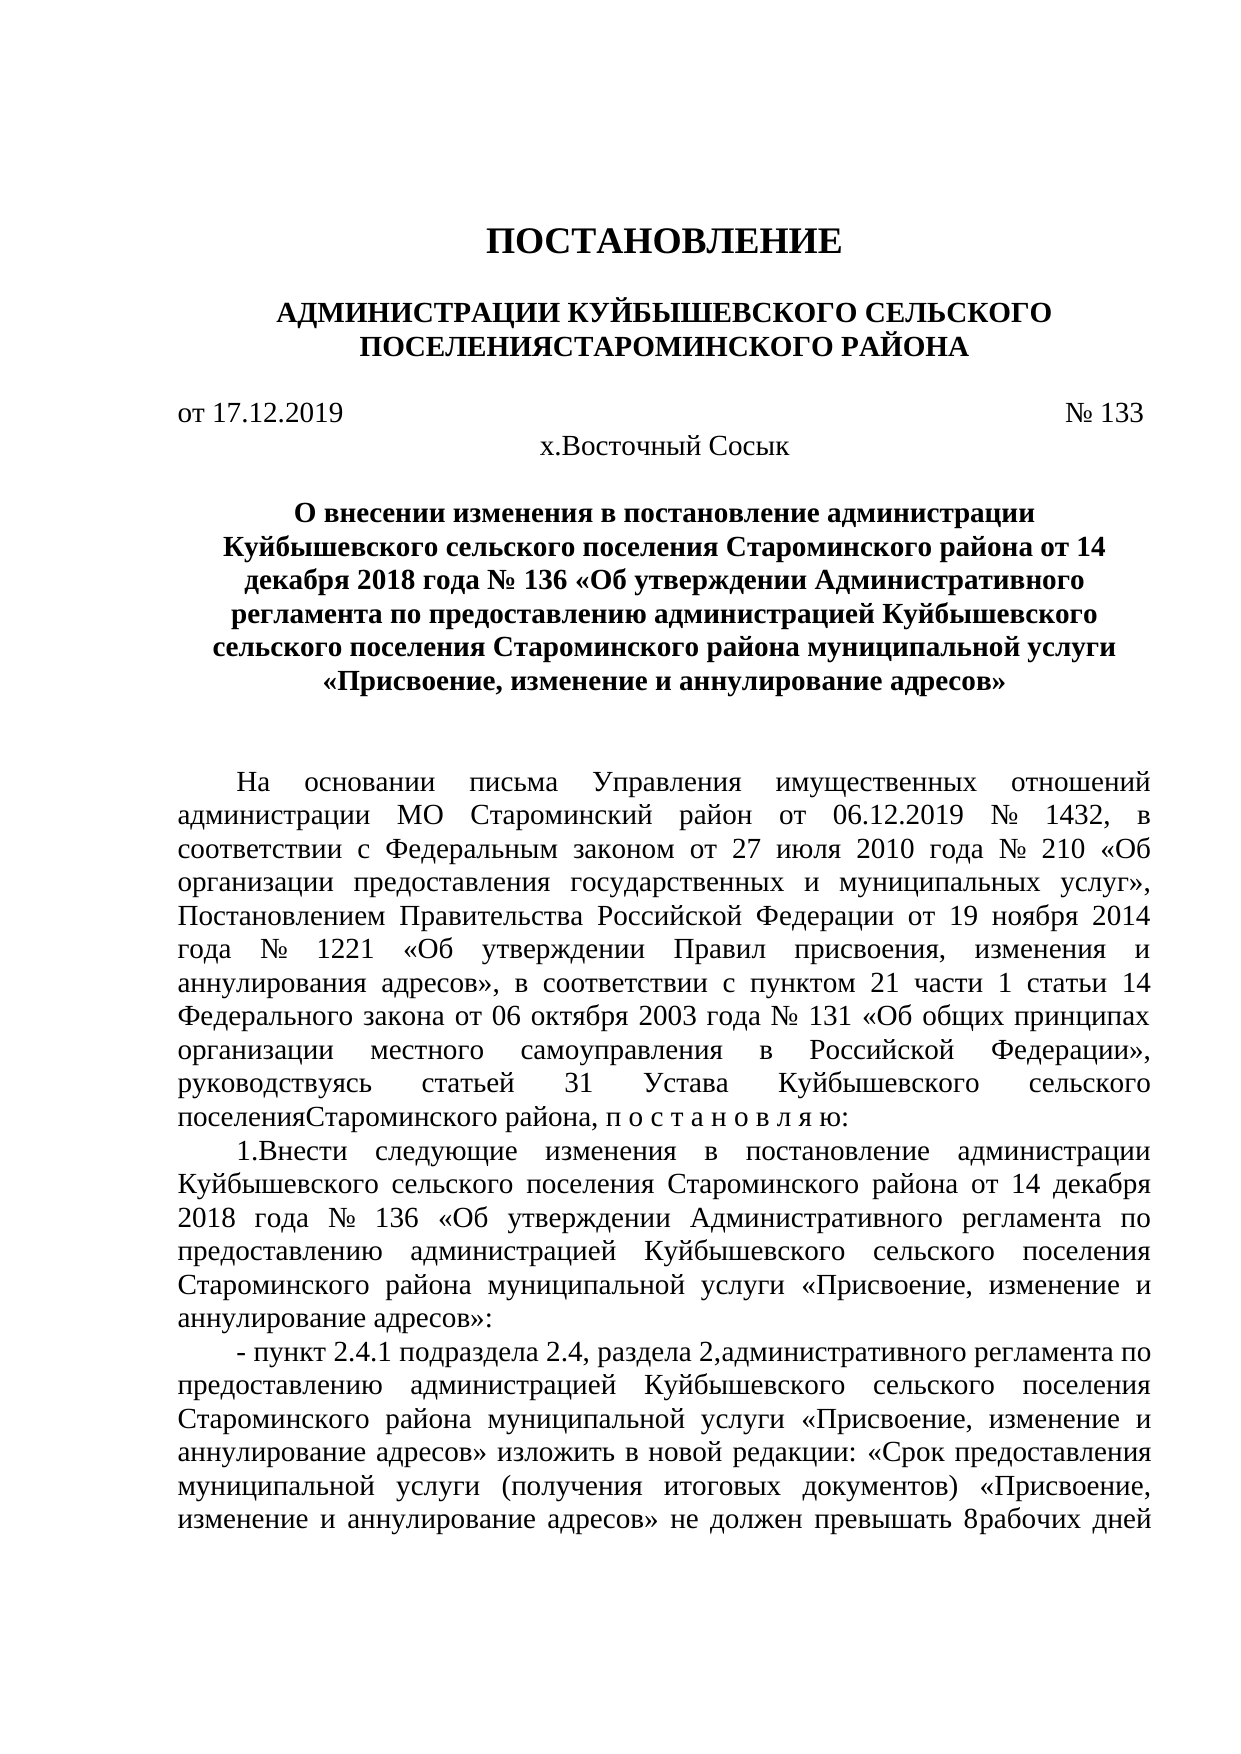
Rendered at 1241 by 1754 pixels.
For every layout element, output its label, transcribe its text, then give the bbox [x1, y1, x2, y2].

text 1.Внести следующие изменения в постановление администрации Куйбышевского сельского поселения Староминского района от 14 декабря 2018 года № 136 «Об утверждении Административного регламента по предоставлению администрацией Куйбышевского сельского поселения Староминского района муниципальной услуги «Присвоение, изменение и аннулирование адресов»: [177, 1133, 1152, 1334]
text На основании письма Управления имущественных отношений администрации МО Староминский район от 06.12.2019 № 1432, в соответствии с Федеральным законом от 27 июля 2010 года № 210 «Об организации предоставления государственных и муниципальных услуг», Постановлением Правительства Российской Федерации от 19 ноября 2014 года № 1221 «Об утверждении Правил присвоения, изменения и аннулирования адресов», в соответствии с пунктом 21 части 1 статьи 14 Федерального закона от 06 октября 2003 года № 131 «Об общих принципах организации местного самоуправления в Российской Федерации», руководствуясь статьей 31 Устава Куйбышевского сельского поселенияСтароминского района, п о с т а н о в л я ю: [177, 764, 1152, 1133]
subtitle ПОСТАНОВЛЕНИЕ [177, 219, 1152, 262]
subtitle от 17.12.2019 № 133 [177, 395, 1152, 428]
text х.Восточный Сосык [177, 428, 1152, 462]
text О внесении изменения в постановление администрации [177, 495, 1152, 529]
text АДМИНИСТРАЦИИ КУЙБЫШЕВСКОГО СЕЛЬСКОГО ПОСЕЛЕНИЯСТАРОМИНСКОГО РАЙОНА [177, 295, 1152, 362]
text Куйбышевского сельского поселения Староминского района от 14 декабря 2018 года № 136 «Об утверждении Административного регламента по предоставлению администрацией Куйбышевского сельского поселения Староминского района муниципальной услуги «Присвоение, изменение и аннулирование адресов» [177, 529, 1152, 697]
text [177, 1334, 1152, 1535]
